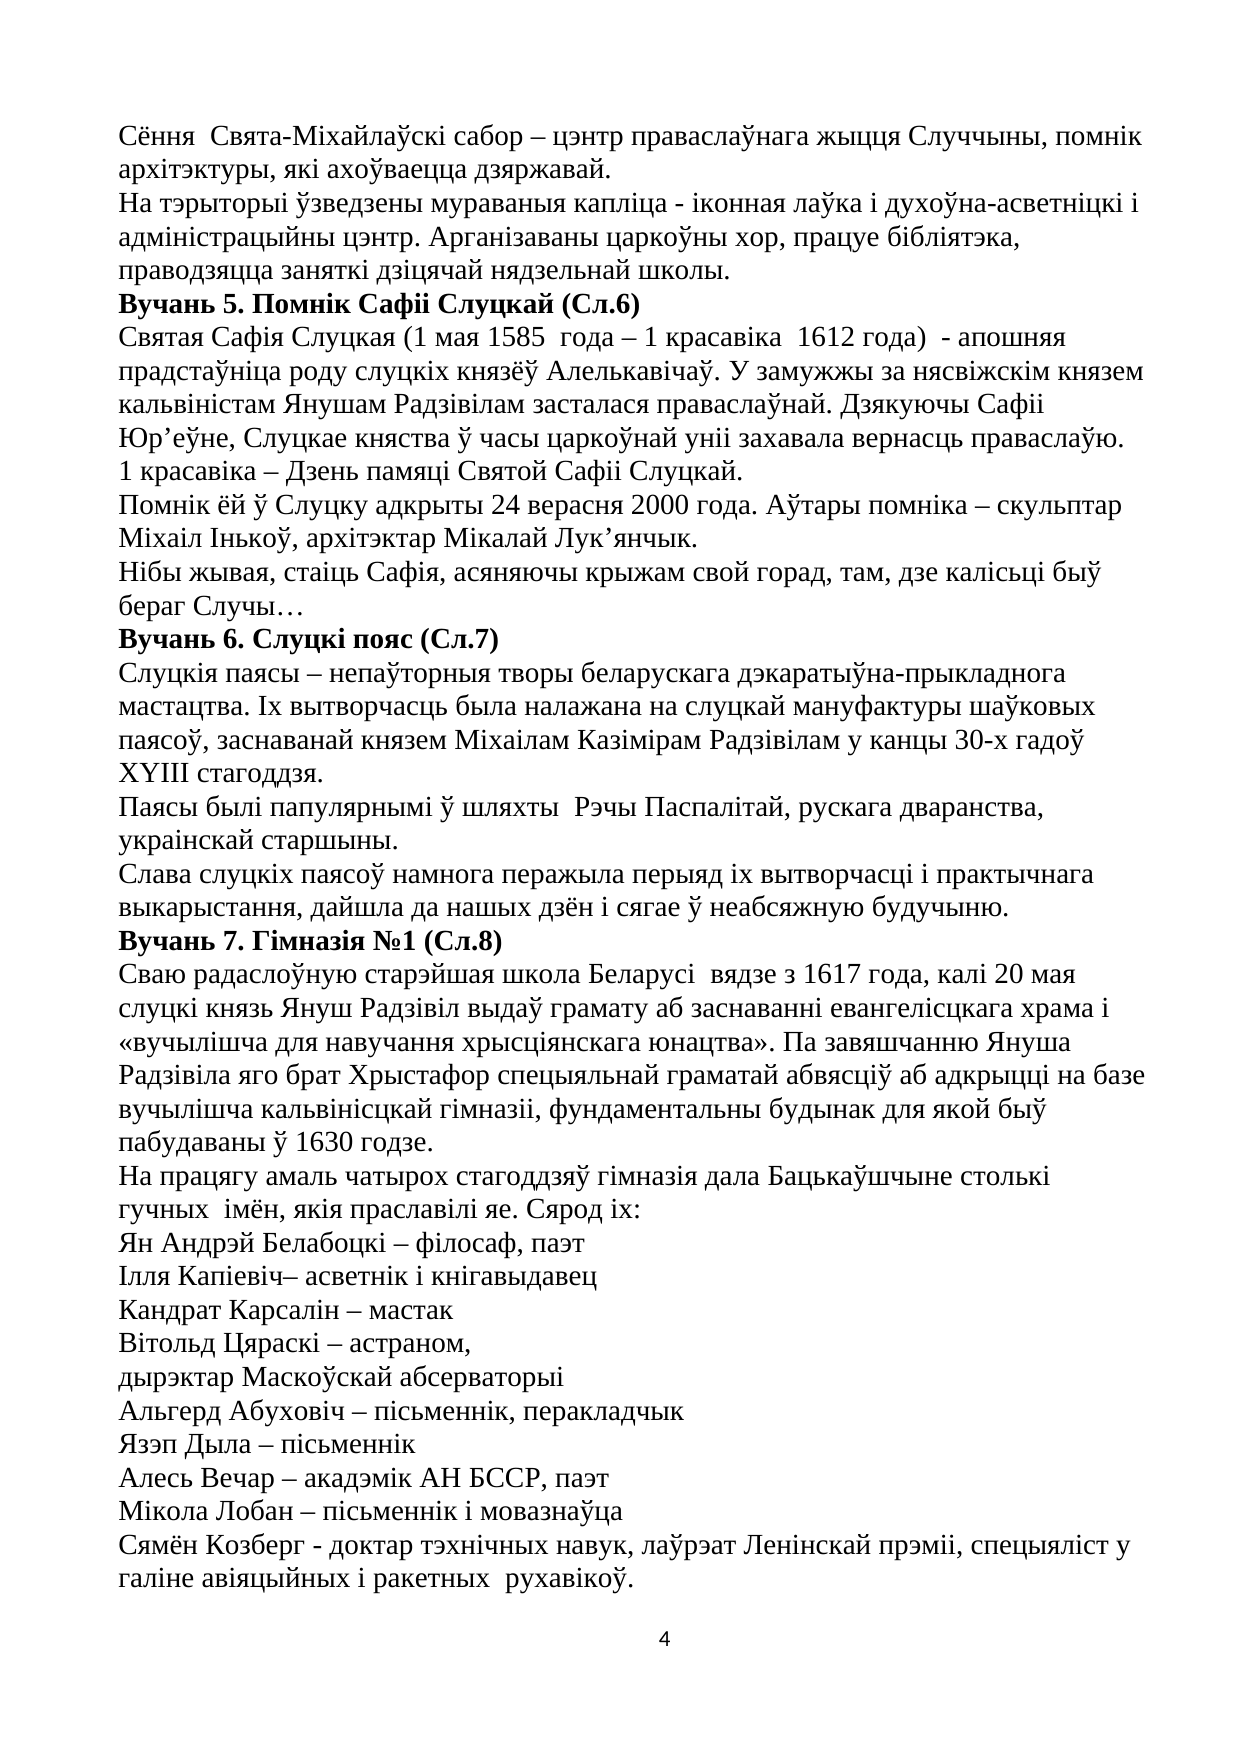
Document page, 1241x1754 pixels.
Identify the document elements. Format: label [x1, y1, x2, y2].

text [118, 118, 1152, 1594]
